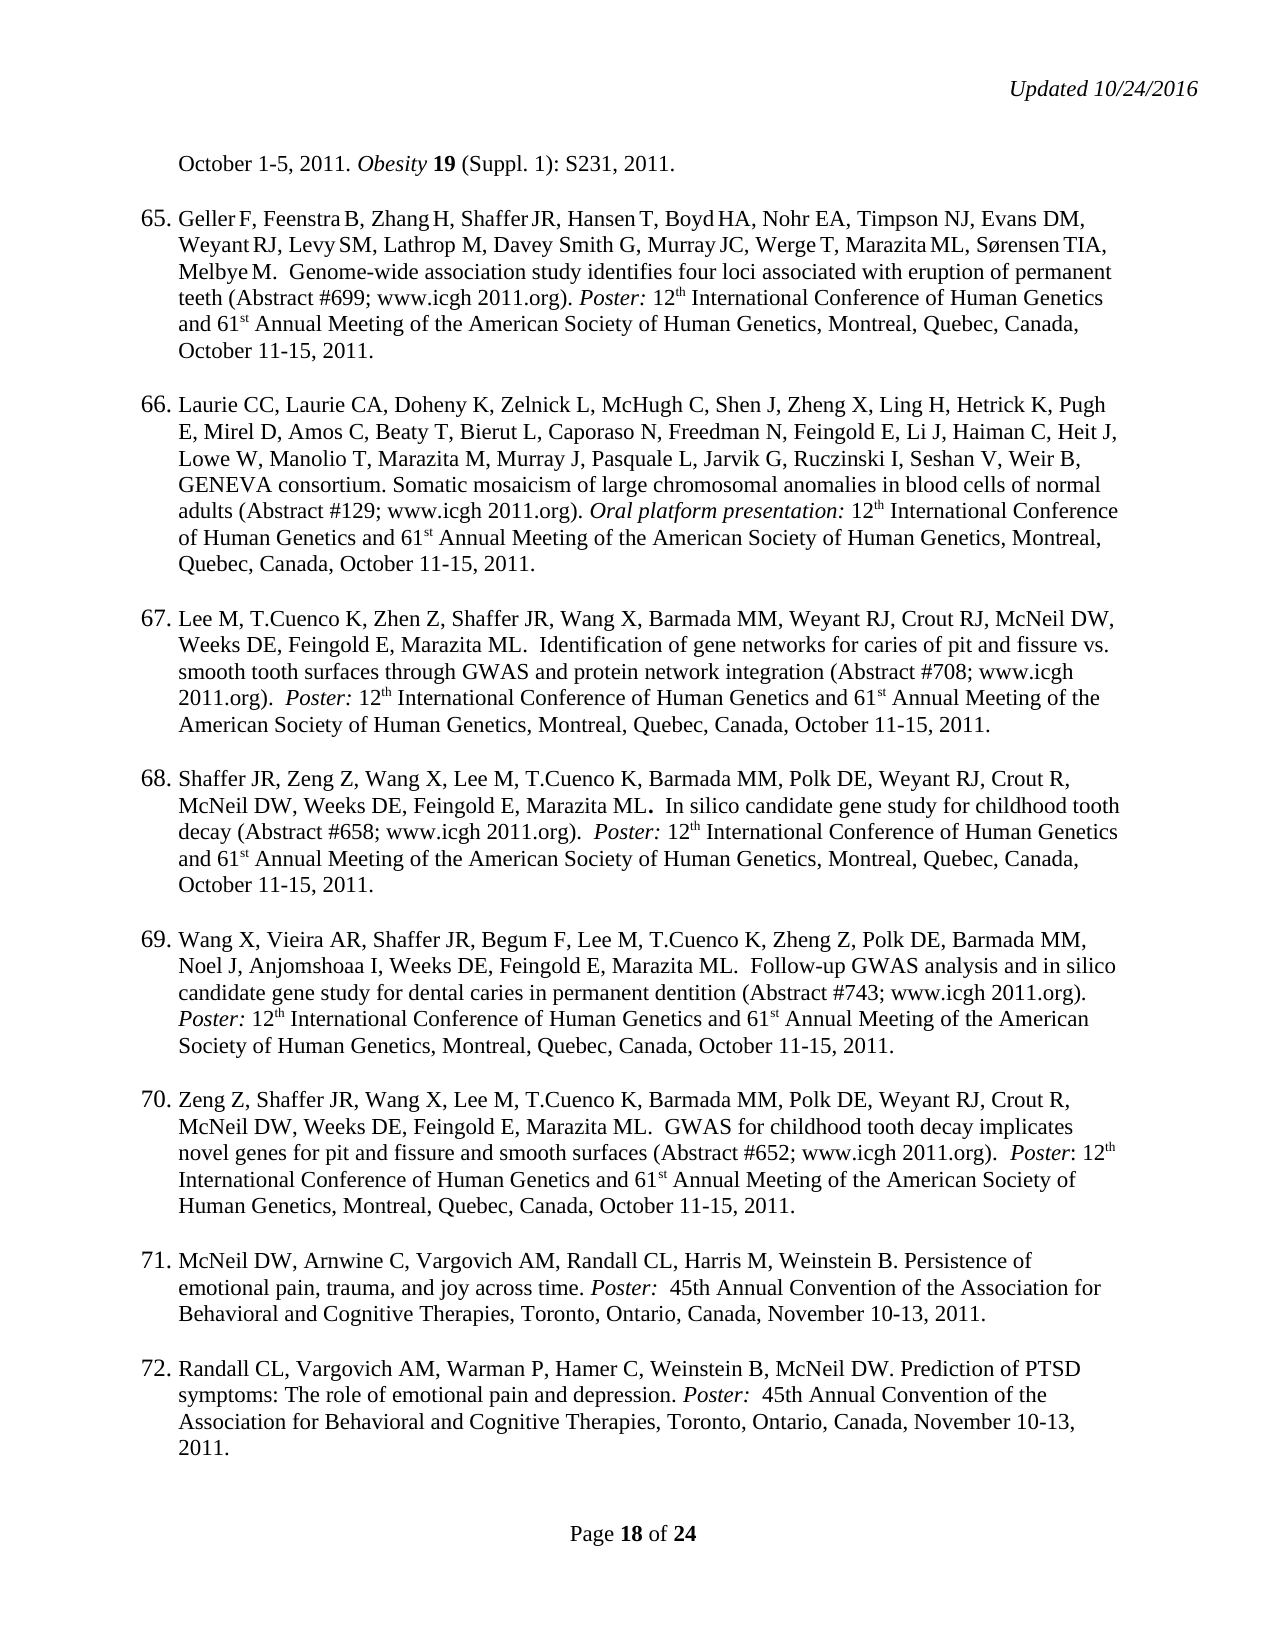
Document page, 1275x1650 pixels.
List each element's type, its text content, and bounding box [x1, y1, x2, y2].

list Randall CL, Vargovich AM, Warman P, Hamer C, Weinstein B, McNeil DW. Prediction of PTSD symptoms: The role of emotional pain and depression. Poster: 45th Annual Convention of the Association for Behavioral and Cognitive Therapies, Toronto, Ontario, Canada, November 10-13, 2011. [141, 1353, 1125, 1461]
list Zeng Z, Shaffer JR, Wang X, Lee M, T.Cuenco K, Barmada MM, Polk DE, Weyant RJ, Crout R, McNeil DW, Weeks DE, Feingold E, Marazita ML. GWAS for childhood tooth decay implicates novel genes for pit and fissure and smooth surfaces (Abstract #652; www.icgh 2011.org). Poster: 12th International Conference of Human Genetics and 61st Annual Meeting of the American Society of Human Genetics, Montreal, Quebec, Canada, October 11-15, 2011. [141, 1084, 1125, 1218]
list Laurie CC, Laurie CA, Doheny K, Zelnick L, McHugh C, Shen J, Zheng X, Ling H, Hetrick K, Pugh E, Mirel D, Amos C, Beaty T, Bierut L, Caporaso N, Freedman N, Feingold E, Li J, Haiman C, Heit J, Lowe W, Manolio T, Marazita M, Murray J, Pasquale L, Jarvik G, Ruczinski I, Seshan V, Weir B, GENEVA consortium. Somatic mosaicism of large chromosomal anomalies in blood cells of normal adults (Abstract #129; www.icgh 2011.org). Oral platform presentation: 12th International Conference of Human Genetics and 61st Annual Meeting of the American Society of Human Genetics, Montreal, Quebec, Canada, October 11-15, 2011. [141, 389, 1125, 576]
list Lee M, T.Cuenco K, Zhen Z, Shaffer JR, Wang X, Barmada MM, Weyant RJ, Crout RJ, McNeil DW, Weeks DE, Feingold E, Marazita ML. Identification of gene networks for caries of pit and fissure vs. smooth tooth surfaces through GWAS and protein network integration (Abstract #708; www.icgh 2011.org). Poster: 12th International Conference of Human Genetics and 61st Annual Meeting of the American Society of Human Genetics, Montreal, Quebec, Canada, October 11-15, 2011. [141, 603, 1125, 737]
list Wang X, Vieira AR, Shaffer JR, Begum F, Lee M, T.Cuenco K, Zheng Z, Polk DE, Barmada MM, Noel J, Anjomshoaa I, Weeks DE, Feingold E, Marazita ML. Follow-up GWAS analysis and in silico candidate gene study for dental caries in permanent dentition (Abstract #743; www.icgh 2011.org). Poster: 12th International Conference of Human Genetics and 61st Annual Meeting of the American Society of Human Genetics, Montreal, Quebec, Canada, October 11-15, 2011. [141, 924, 1125, 1058]
list McNeil DW, Arnwine C, Vargovich AM, Randall CL, Harris M, Weinstein B. Persistence of emotional pain, trauma, and joy across time. Poster: 45th Annual Convention of the Association for Behavioral and Cognitive Therapies, Toronto, Ontario, Canada, November 10-13, 2011. [141, 1245, 1125, 1326]
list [141, 150, 1153, 176]
list Geller F, Feenstra B, Zhang H, Shaffer JR, Hansen T, Boyd HA, Nohr EA, Timpson NJ, Evans DM, Weyant RJ, Levy SM, Lathrop M, Davey Smith G, Murray JC, Werge T, Marazita ML, Sørensen TIA, Melbye M. Genome-wide association study identifies four loci associated with eruption of permanent teeth (Abstract #699; www.icgh 2011.org). Poster: 12th International Conference of Human Genetics and 61st Annual Meeting of the American Society of Human Genetics, Montreal, Quebec, Canada, October 11-15, 2011. [141, 203, 1125, 363]
list Shaffer JR, Zeng Z, Wang X, Lee M, T.Cuenco K, Barmada MM, Polk DE, Weyant RJ, Crout R, McNeil DW, Weeks DE, Feingold E, Marazita ML. In silico candidate gene study for childhood tooth decay (Abstract #658; www.icgh 2011.org). Poster: 12th International Conference of Human Genetics and 61st Annual Meeting of the American Society of Human Genetics, Montreal, Quebec, Canada, October 11-15, 2011. [141, 763, 1125, 897]
